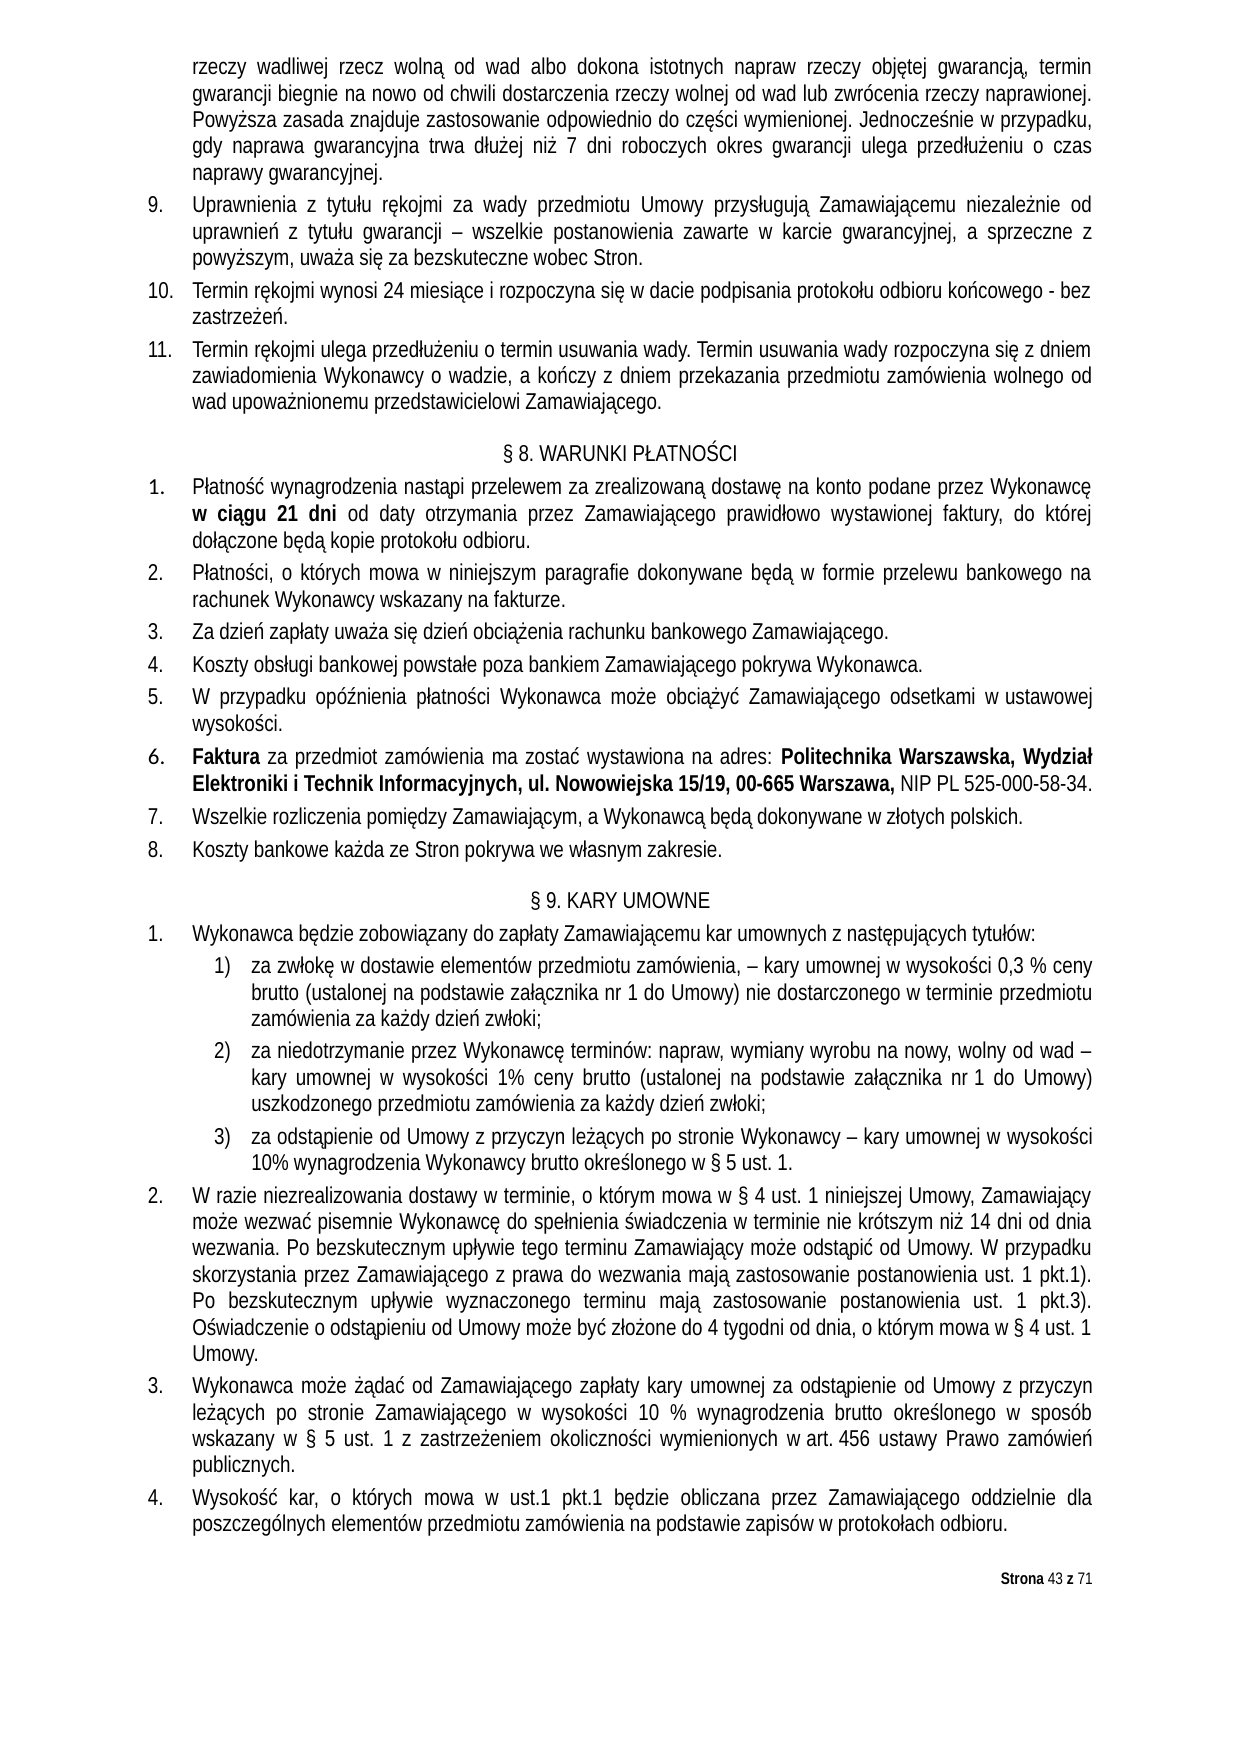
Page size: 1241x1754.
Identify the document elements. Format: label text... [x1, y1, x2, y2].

list W razie niezrealizowania dostawy w terminie, o którym mowa w § 4 ust. 1 niniejszej Umowy, Zamawiający może wezwać pisemnie Wykonawcę do spełnienia świadczenia w terminie nie krótszym niż 14 dni od dnia wezwania. Po bezskutecznym upływie tego terminu Zamawiający może odstąpić od Umowy. W przypadku skorzystania przez Zamawiającego z prawa do wezwania mają zastosowanie postanowienia ust. 1 pkt.1). Po bezskutecznym upływie wyznaczonego terminu mają zastosowanie postanowienia ust. 1 pkt.3). Oświadczenie o odstąpieniu od Umowy może być złożone do 4 tygodni od dnia, o którym mowa w § 4 ust. 1 Umowy. [148, 1182, 1092, 1366]
list Płatność wynagrodzenia nastąpi przelewem za zrealizowaną dostawę na konto podane przez Wykonawcę w ciągu 21 dni od daty otrzymania przez Zamawiającego prawidłowo wystawionej faktury, do której dołączone będą kopie protokołu odbioru. [148, 472, 1092, 553]
list Wykonawca może żądać od Zamawiającego zapłaty kary umownej za odstąpienie od Umowy z przyczyn leżących po stronie Zamawiającego w wysokości 10 % wynagrodzenia brutto określonego w sposób wskazany w § 5 ust. 1 z zastrzeżeniem okoliczności wymienionych w art. 456 ustawy Prawo zamówień publicznych. [148, 1372, 1092, 1478]
list za niedotrzymanie przez Wykonawcę terminów: napraw, wymiany wyrobu na nowy, wolny od wad – kary umownej w wysokości 1% ceny brutto (ustalonej na podstawie załącznika nr 1 do Umowy) uszkodzonego przedmiotu zamówienia za każdy dzień zwłoki; [214, 1037, 1092, 1116]
list Uprawnienia z tytułu rękojmi za wady przedmiotu Umowy przysługują Zamawiającemu niezależnie od uprawnień z tytułu gwarancji – wszelkie postanowienia zawarte w karcie gwarancyjnej, a sprzeczne z powyższym, uważa się za bezskuteczne wobec Stron. [148, 191, 1092, 270]
list Koszty bankowe każda ze Stron pokrywa we własnym zakresie. [148, 836, 1092, 862]
list za zwłokę w dostawie elementów przedmiotu zamówienia, – kary umownej w wysokości 0,3 % ceny brutto (ustalonej na podstawie załącznika nr 1 do Umowy) nie dostarczonego w terminie przedmiotu zamówienia za każdy dzień zwłoki; [214, 952, 1092, 1031]
list Faktura za przedmiot zamówienia ma zostać wystawiona na adres: Politechnika Warszawska, Wydział Elektroniki i Technik Informacyjnych, ul. Nowowiejska 15/19, 00-665 Warszawa, NIP PL 525-000-58-34. [148, 742, 1092, 797]
list za odstąpienie od Umowy z przyczyn leżących po stronie Wykonawcy – kary umownej w wysokości 10% wynagrodzenia Wykonawcy brutto określonego w § 5 ust. 1. [214, 1123, 1092, 1175]
list Wykonawca będzie zobowiązany do zapłaty Zamawiającemu kar umownych z następujących tytułów: [148, 919, 1092, 946]
list Za dzień zapłaty uważa się dzień obciążenia rachunku bankowego Zamawiającego. [148, 618, 1092, 644]
list Termin rękojmi wynosi 24 miesiące i rozpoczyna się w dacie podpisania protokołu odbioru końcowego - bez zastrzeżeń. [148, 277, 1092, 329]
list Wysokość kar, o których mowa w ust.1 pkt.1 będzie obliczana przez Zamawiającego oddzielnie dla poszczególnych elementów przedmiotu zamówienia na podstawie zapisów w protokołach odbioru. [148, 1484, 1092, 1537]
list Płatności, o których mowa w niniejszym paragrafie dokonywane będą w formie przelewu bankowego na rachunek Wykonawcy wskazany na fakturze. [148, 559, 1092, 612]
list W przypadku opóźnienia płatności Wykonawca może obciążyć Zamawiającego odsetkami w ustawowej wysokości. [148, 683, 1092, 736]
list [148, 53, 1092, 185]
text § 9. KARY UMOWNE [148, 887, 1092, 913]
list Wszelkie rozliczenia pomiędzy Zamawiającym, a Wykonawcą będą dokonywane w złotych polskich. [148, 803, 1092, 829]
list Koszty obsługi bankowej powstałe poza bankiem Zamawiającego pokrywa Wykonawca. [148, 651, 1092, 677]
list Termin rękojmi ulega przedłużeniu o termin usuwania wady. Termin usuwania wady rozpoczyna się z dniem zawiadomienia Wykonawcy o wadzie, a kończy z dniem przekazania przedmiotu zamówienia wolnego od wad upoważnionemu przedstawicielowi Zamawiającego. [148, 336, 1092, 414]
text § 8. WARUNKI PŁATNOŚCI [148, 439, 1092, 466]
